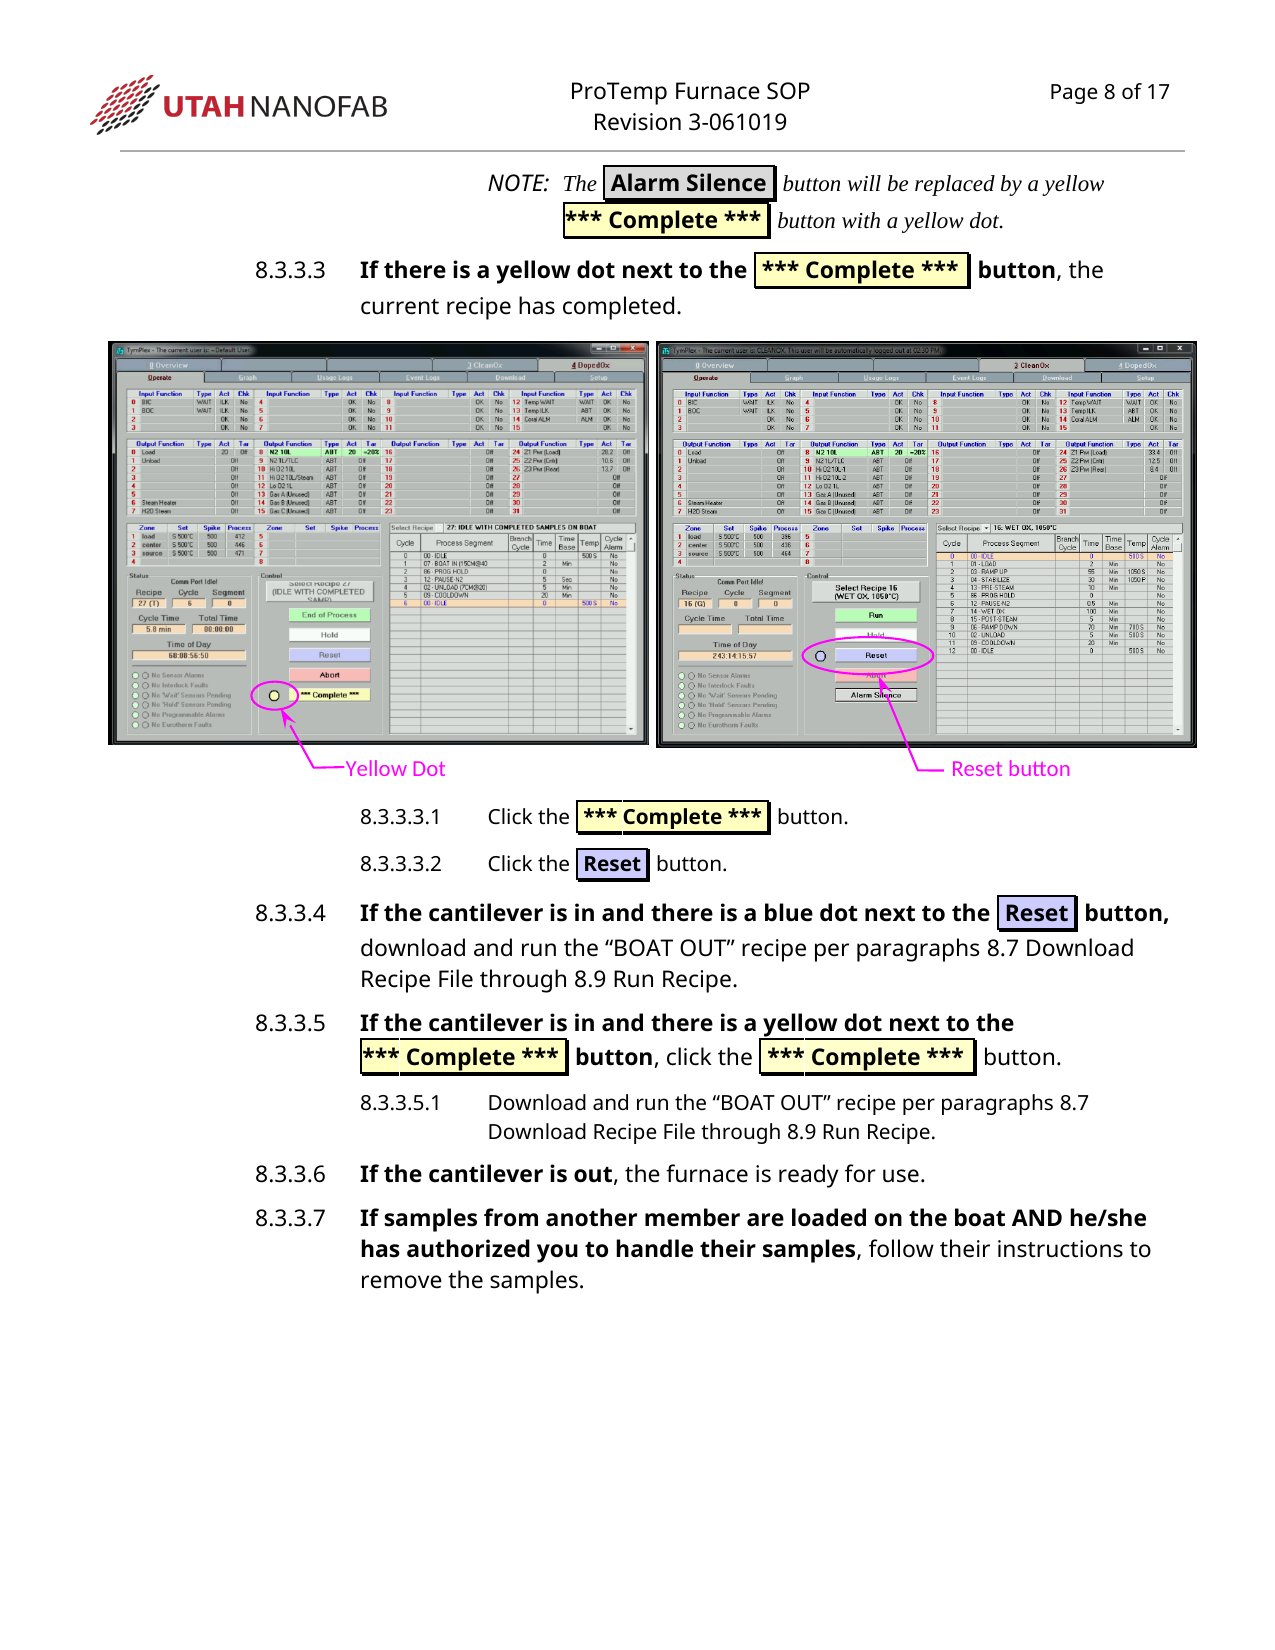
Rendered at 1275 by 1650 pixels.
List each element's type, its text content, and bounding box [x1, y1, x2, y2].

text Click the Reset button. [360, 847, 647, 882]
text Click the Reset button. [648, 847, 1185, 882]
picture [108, 341, 649, 745]
text If the cantilever is in and there is a yellow dot next to the *** Complete *** button, click the *** Complete *** button. [255, 1007, 1185, 1076]
picture [656, 341, 1197, 748]
text If the cantilever is out, the furnace is ready for use. [255, 1158, 1185, 1189]
picture [90, 75, 387, 135]
text The Alarm Silence button will be replaced by a yellow *** Complete *** button with a yellow dot. [487, 164, 774, 239]
text The Alarm Silence button will be replaced by a yellow *** Complete *** button with a yellow dot. [769, 164, 1185, 239]
text If samples from another member are loaded on the boat AND he/she has authorized you to handle their samples, follow their instructions to remove the samples. [255, 1201, 1185, 1295]
text If the cantilever is in and there is a blue dot next to the Reset button, download and run the “BOAT OUT” recipe per paragraphs 8.7 Download Recipe File through 8.9 Run Recipe. [255, 894, 1185, 994]
text Download and run the “BOAT OUT” recipe per paragraphs 8.7 Download Recipe File through 8.9 Run Recipe. [360, 1088, 1185, 1145]
text If there is a yellow dot next to the *** Complete *** button, the current recipe has completed. [255, 252, 1185, 321]
